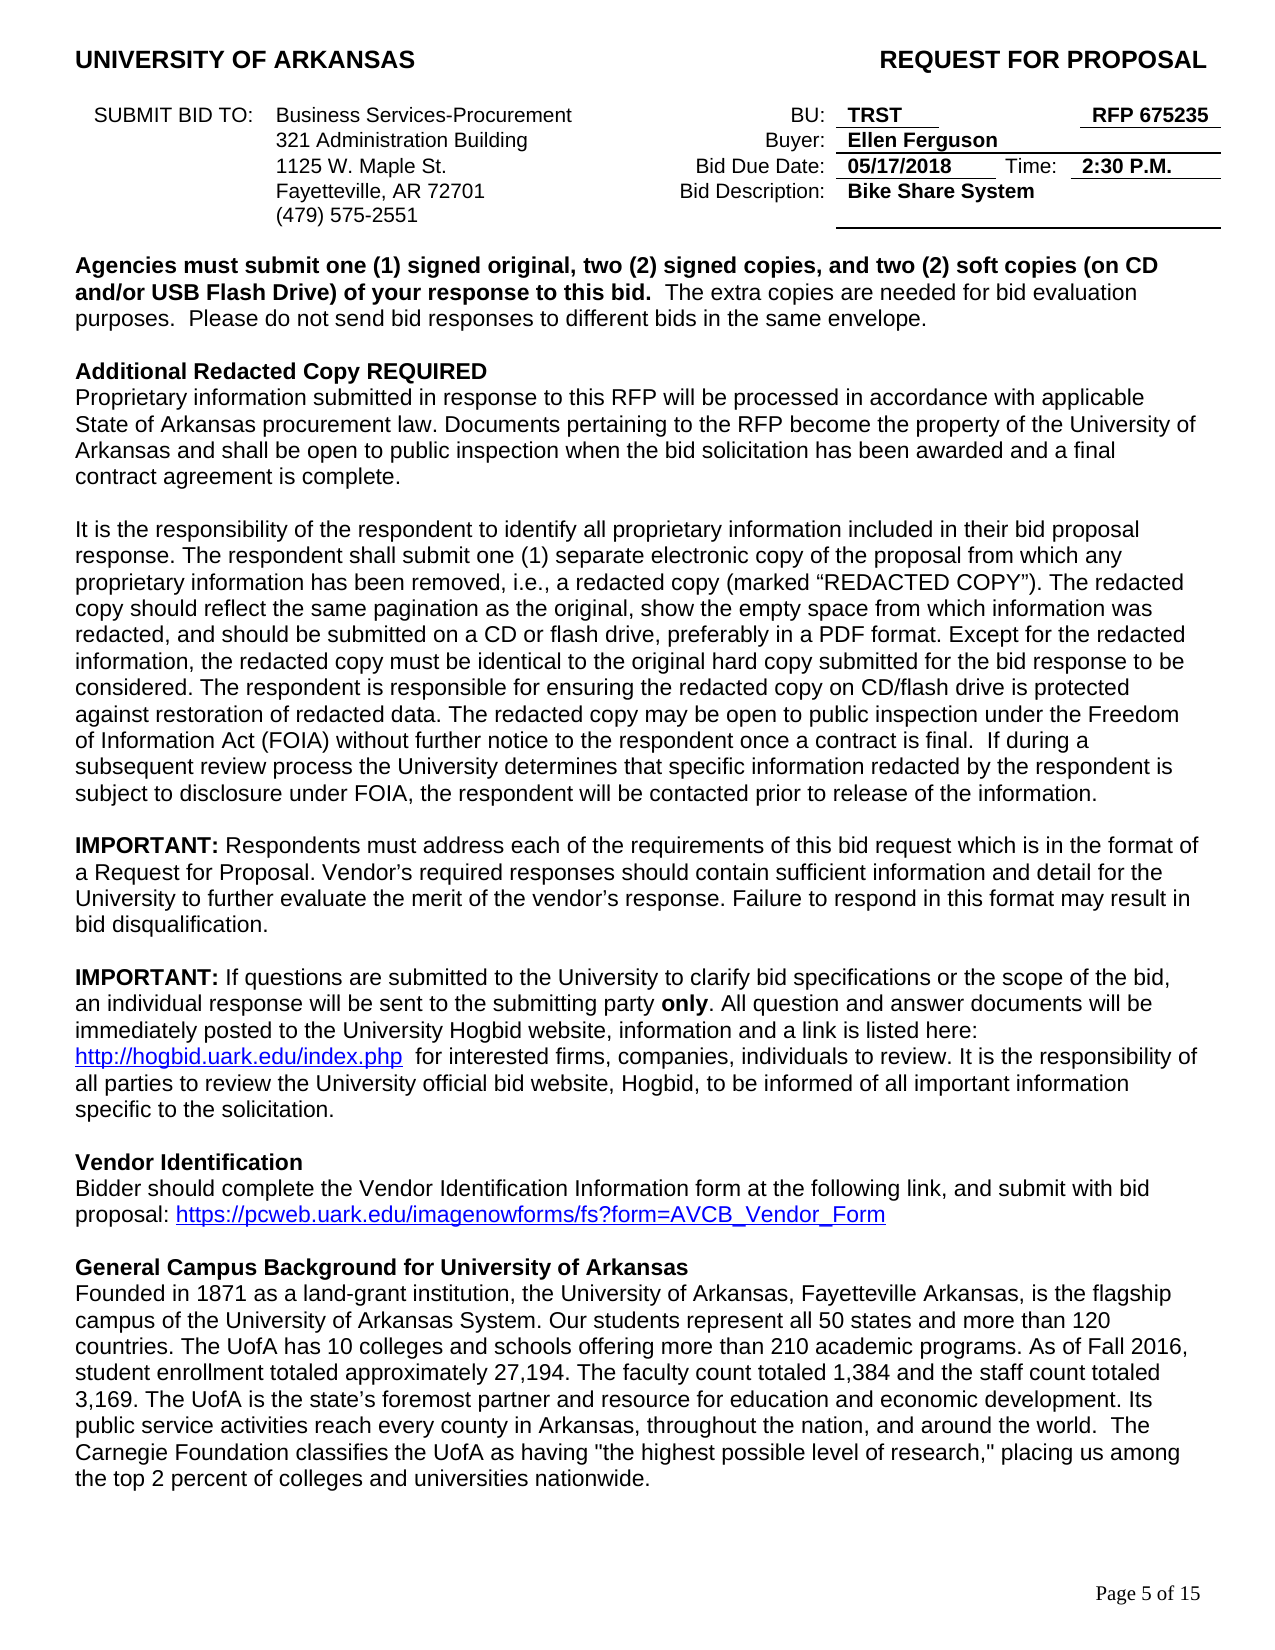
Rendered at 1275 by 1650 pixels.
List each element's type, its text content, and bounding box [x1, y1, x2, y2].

text Vendor Identification [75, 1148, 1200, 1175]
text Proprietary information submitted in response to this RFP will be processed in accordance with applicable State of Arkansas procurement law. Documents pertaining to the RFP become the property of the University of Arkansas and shall be open to public inspection when the bid solicitation has been awarded and a final contract agreement is complete. [75, 384, 1200, 490]
text Bidder should complete the Vendor Identification Information form at the following link, and submit with bid proposal: https://pcweb.uark.edu/imagenowforms/fs?form=AVCB_Vendor_Form [75, 1175, 1200, 1228]
text IMPORTANT: Respondents must address each of the requirements of this bid request which is in the format of a Request for Proposal. Vendor’s required responses should contain sufficient information and detail for the University to further evaluate the merit of the vendor’s response. Failure to respond in this format may result in bid disqualification. [75, 832, 1200, 938]
text IMPORTANT: If questions are submitted to the University to clarify bid specifications or the scope of the bid, an individual response will be sent to the submitting party only. All question and answer documents will be immediately posted to the University Hogbid website, information and a link is listed here: http://hogbid.uark.edu/index.php for interested firms, companies, individuals to review. It is the responsibility of all parties to review the University official bid website, Hogbid, to be informed of all important information specific to the solicitation. [75, 964, 1200, 1122]
text Agencies must submit one (1) signed original, two (2) signed copies, and two (2) soft copies (on CD and/or USB Flash Drive) of your response to this bid. The extra copies are needed for bid evaluation purposes. Please do not send bid responses to different bids in the same envelope. [75, 252, 1200, 332]
text It is the responsibility of the respondent to identify all proprietary information included in their bid proposal response. The respondent shall submit one (1) separate electronic copy of the proposal from which any proprietary information has been removed, i.e., a redacted copy (marked “REDACTED COPY”). The redacted copy should reflect the same pagination as the original, show the empty space from which information was redacted, and should be submitted on a CD or flash drive, preferably in a PDF format. Except for the redacted information, the redacted copy must be identical to the original hard copy submitted for the bid response to be considered. The respondent is responsible for ensuring the redacted copy on CD/flash drive is protected against restoration of redacted data. The redacted copy may be open to public inspection under the Freedom of Information Act (FOIA) without further notice to the respondent once a contract is final. If during a subsequent review process the University determines that specific information redacted by the respondent is subject to disclosure under FOIA, the respondent will be contacted prior to release of the information. [75, 516, 1200, 806]
text Additional Redacted Copy REQUIRED [75, 358, 1200, 384]
text General Campus Background for University of Arkansas [75, 1254, 1200, 1280]
text Founded in 1871 as a land-grant institution, the University of Arkansas, Fayetteville Arkansas, is the flagship campus of the University of Arkansas System. Our students represent all 50 states and more than 120 countries. The UofA has 10 colleges and schools offering more than 210 academic programs. As of Fall 2016, student enrollment totaled approximately 27,194. The faculty count totaled 1,384 and the staff count totaled 3,169. The UofA is the state’s foremost partner and resource for education and economic development. Its public service activities reach every county in Arkansas, throughout the nation, and around the world. The Carnegie Foundation classifies the UofA as having "the highest possible level of research," placing us among the top 2 percent of colleges and universities nationwide. [75, 1280, 1200, 1491]
